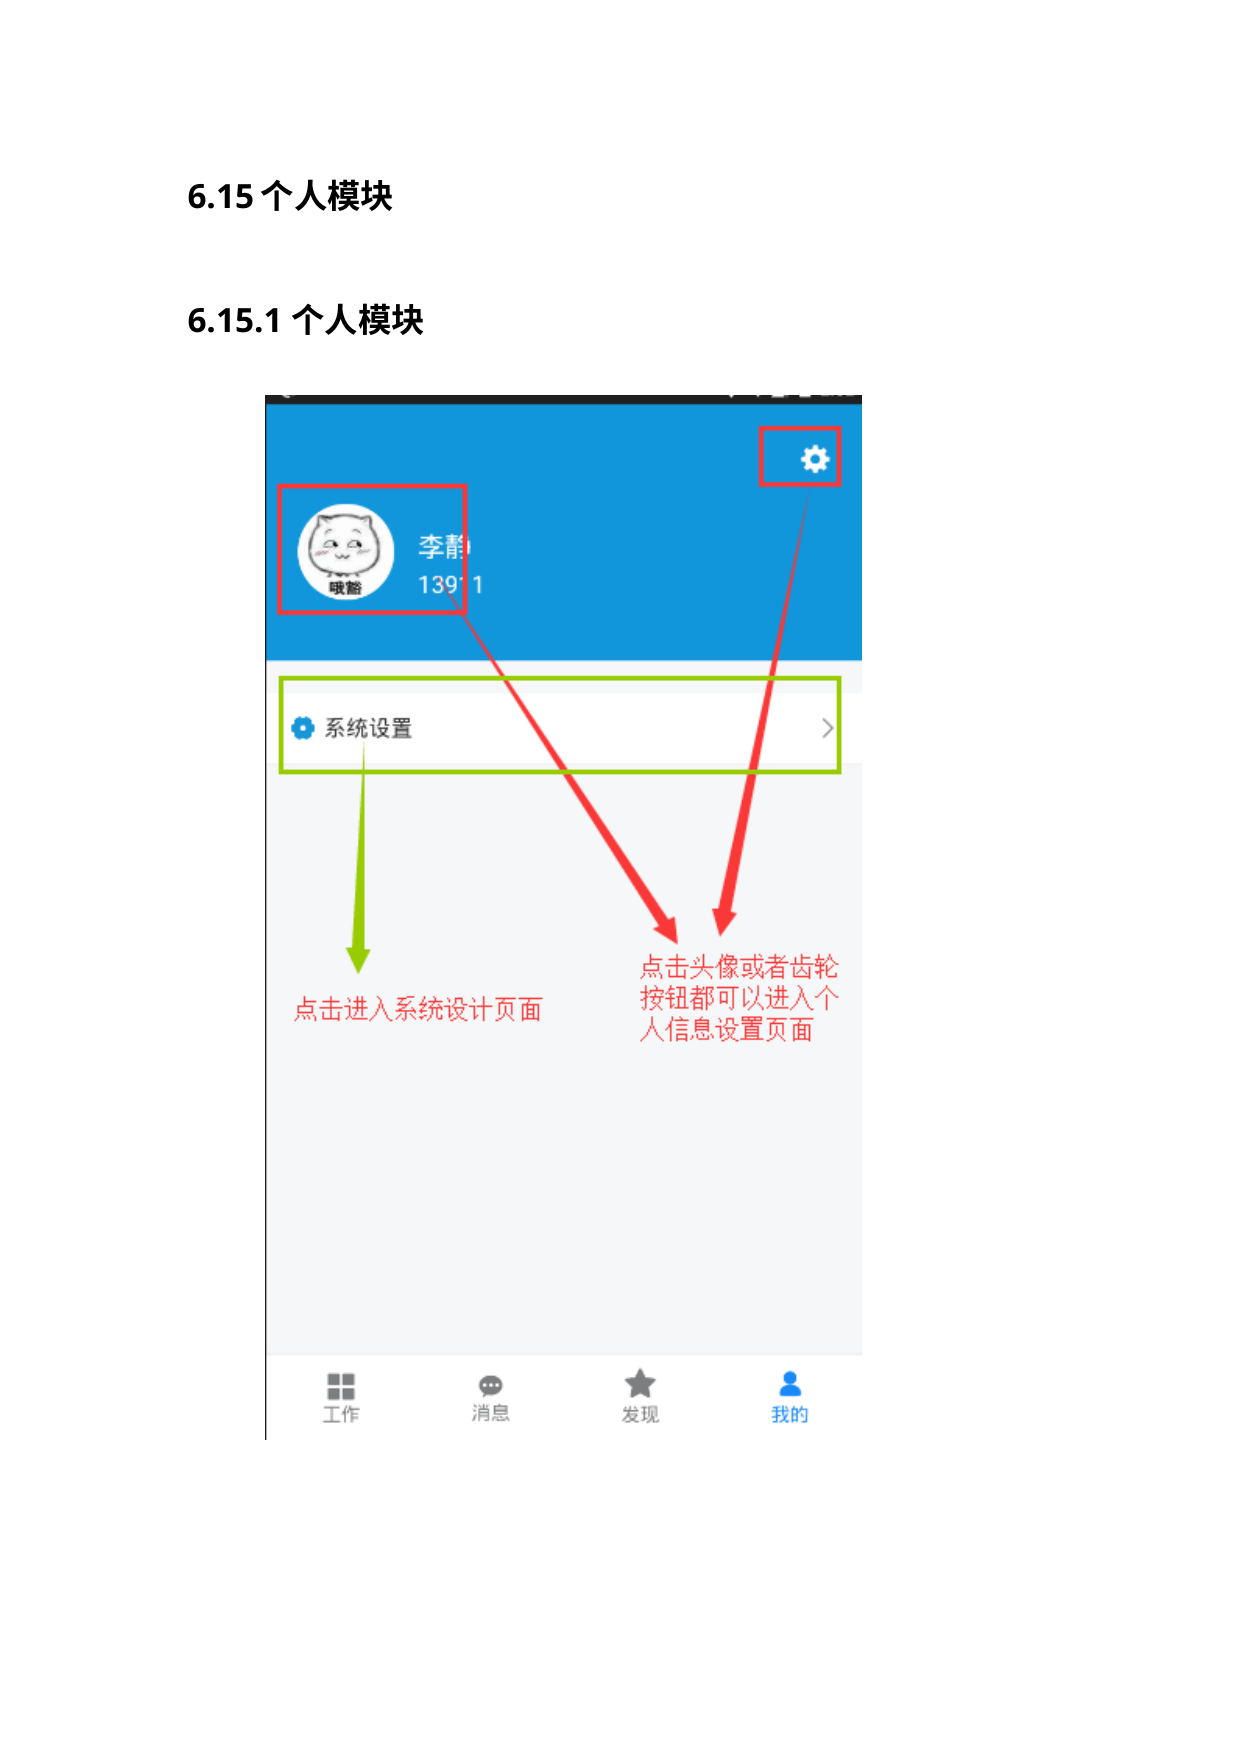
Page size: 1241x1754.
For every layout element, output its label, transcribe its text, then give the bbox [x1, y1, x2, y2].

subtitle 6.15个人模块 [187, 162, 1053, 227]
picture [265, 395, 862, 1440]
subtitle 6.15.1 个人模块 [187, 286, 1053, 351]
